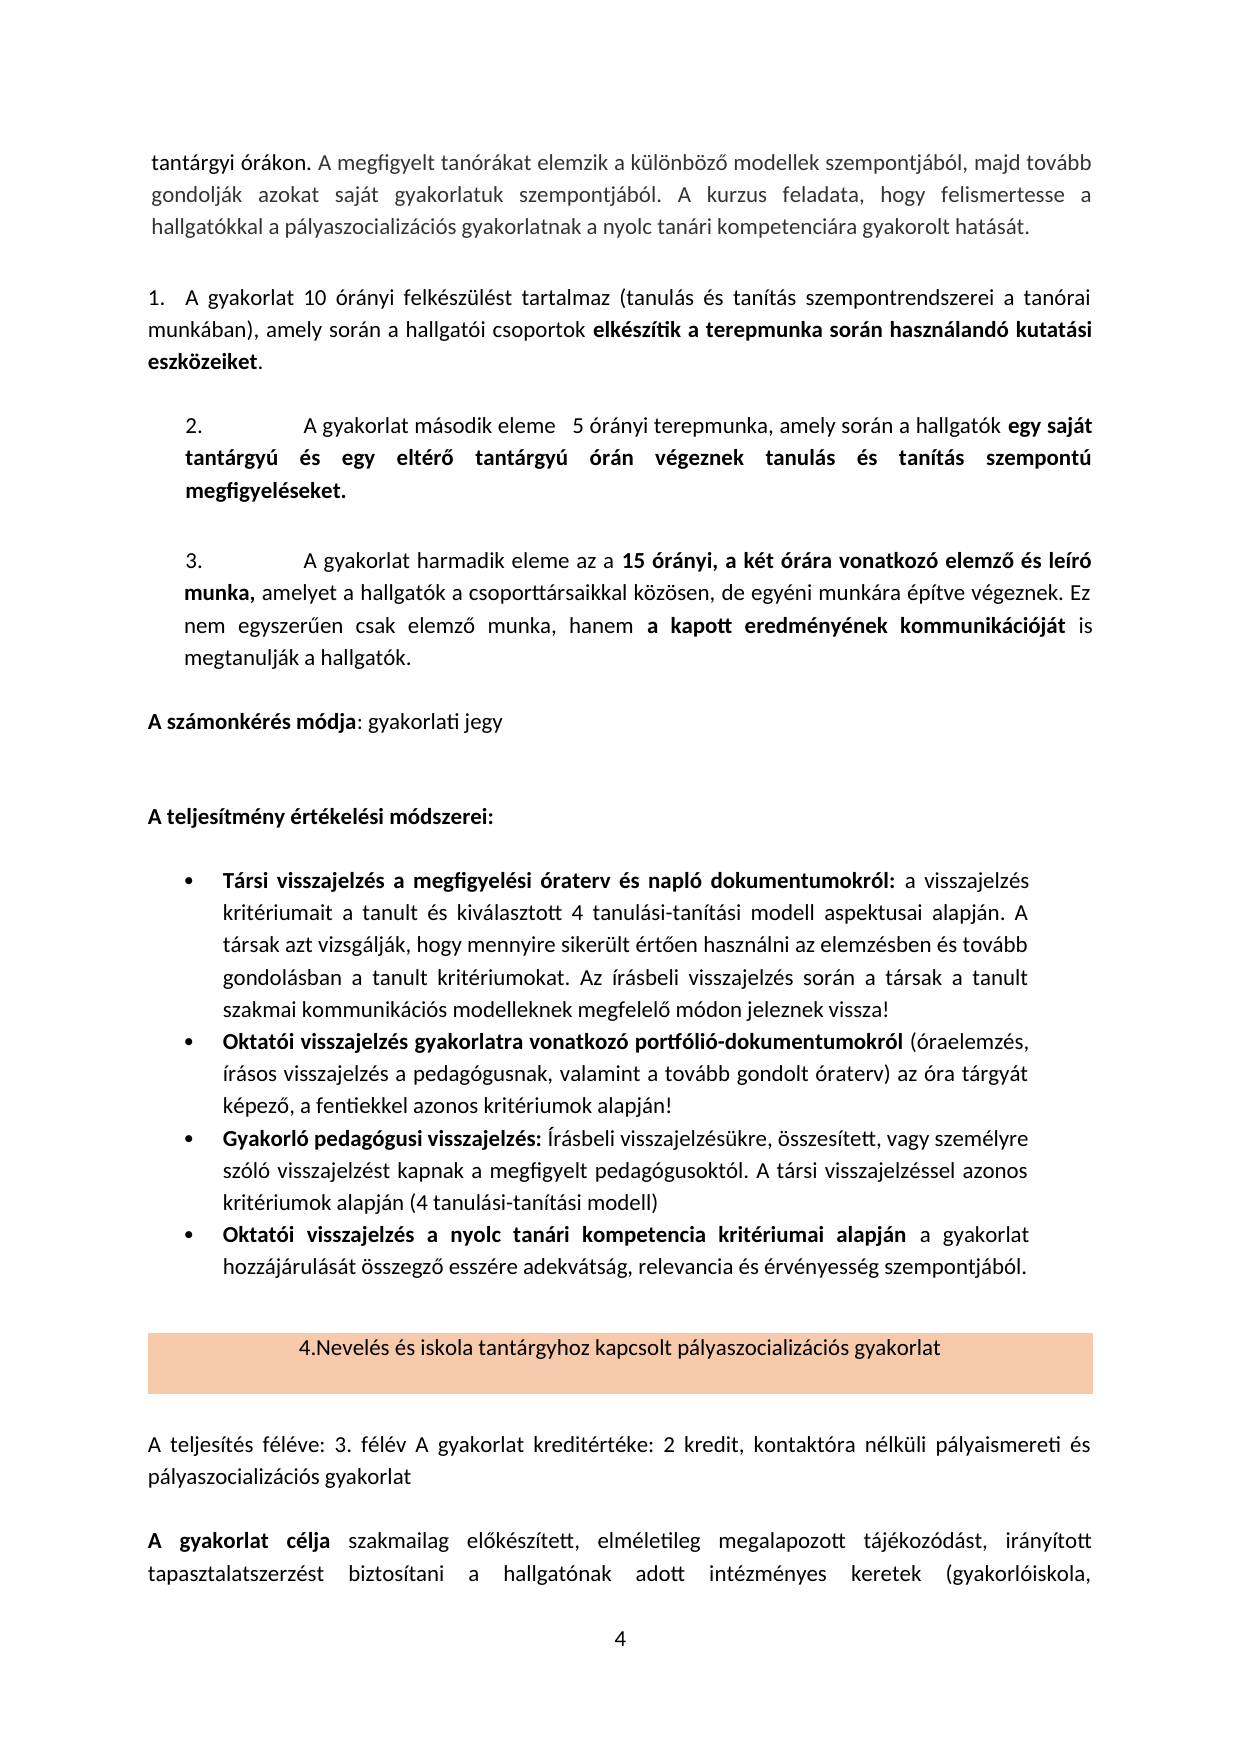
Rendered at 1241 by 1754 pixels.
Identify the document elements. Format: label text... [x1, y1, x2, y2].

list A gyakorlat második eleme 5 órányi terepmunka, amely során a hallgatók egy saját tantárgyú és egy eltérő tantárgyú órán végeznek tanulás és tanítás szempontú megfigyeléseket. [185, 411, 1093, 504]
list A gyakorlat harmadik eleme az a 15 órányi, a két órára vonatkozó elemző és leíró munka, amelyet a hallgatók a csoporttársaikkal közösen, de egyéni munkára építve végeznek. Ez nem egyszerűen csak elemző munka, hanem a kapott eredményének kommunikációját is megtanulják a hallgatók. [184, 546, 1093, 671]
list Oktatói visszajelzés gyakorlatra vonatkozó portfólió-dokumentumokról (óraelemzés, írásos visszajelzés a pedagógusnak, valamint a tovább gondolt óraterv) az óra tárgyát képező, a fentiekkel azonos kritériumok alapján! [185, 1027, 1029, 1119]
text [148, 1527, 1093, 1587]
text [151, 148, 1093, 240]
text A számonkérés módja: gyakorlati jegy [148, 707, 1093, 735]
list A gyakorlat 10 órányi felkészülést tartalmaz (tanulás és tanítás szempontrendszerei a tanórai munkában), amely során a hallgatói csoportok elkészítik a terepmunka során használandó kutatási eszközeiket. [148, 283, 1093, 375]
text 4.Nevelés és iskola tantárgyhoz kapcsolt pályaszocializációs gyakorlat [148, 1333, 1093, 1362]
list Gyakorló pedagógusi visszajelzés: Írásbeli visszajelzésükre, összesített, vagy személyre szóló visszajelzést kapnak a megfigyelt pedagógusoktól. A társi visszajelzéssel azonos kritériumok alapján (4 tanulási-tanítási modell) [185, 1124, 1029, 1216]
list Oktatói visszajelzés a nyolc tanári kompetencia kritériumai alapján a gyakorlat hozzájárulását összegző esszére adekvátság, relevancia és érvényesség szempontjából. [185, 1220, 1029, 1281]
list Társi visszajelzés a megfigyelési óraterv és napló dokumentumokról: a visszajelzés kritériumait a tanult és kiválasztott 4 tanulási-tanítási modell aspektusai alapján. A társak azt vizsgálják, hogy mennyire sikerült értően használni az elemzésben és tovább gondolásban a tanult kritériumokat. Az írásbeli visszajelzés során a társak a tanult szakmai kommunikációs modelleknek megfelelő módon jeleznek vissza! [185, 866, 1029, 1023]
text A teljesítés féléve: 3. félév A gyakorlat kreditértéke: 2 kredit, kontaktóra nélküli pályaismereti és pályaszocializációs gyakorlat [148, 1430, 1093, 1490]
text A teljesítmény értékelési módszerei: [148, 802, 1093, 830]
